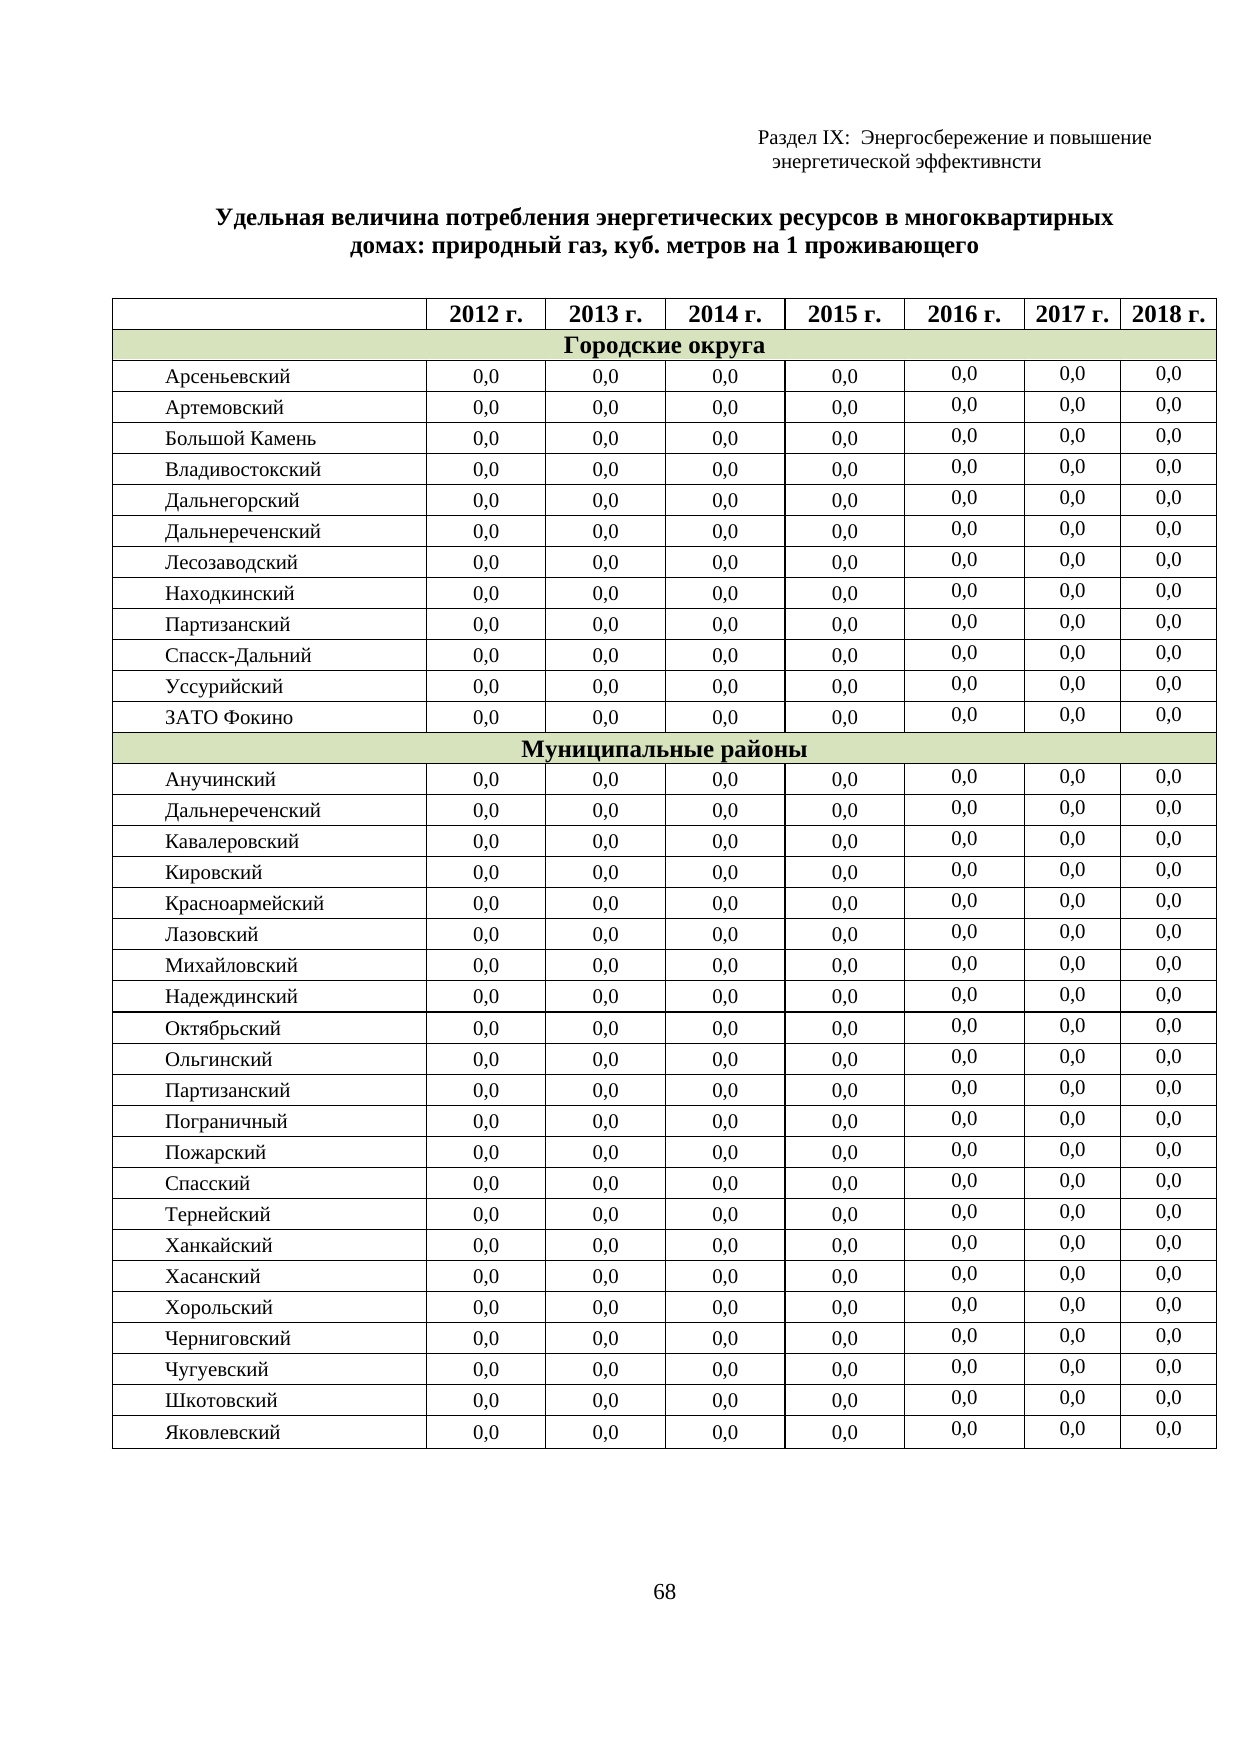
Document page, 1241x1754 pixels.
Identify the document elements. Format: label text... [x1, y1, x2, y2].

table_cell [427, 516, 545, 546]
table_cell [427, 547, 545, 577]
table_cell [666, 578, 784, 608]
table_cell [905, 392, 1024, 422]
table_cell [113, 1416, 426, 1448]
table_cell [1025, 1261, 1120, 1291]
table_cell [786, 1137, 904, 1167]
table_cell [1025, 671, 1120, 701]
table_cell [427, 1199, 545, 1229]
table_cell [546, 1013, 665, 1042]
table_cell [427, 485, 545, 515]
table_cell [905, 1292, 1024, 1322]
text Удельная величина потребления энергетических ресурсов в многоквартирных домах: природный газ, куб. метров на 1 проживающего [177, 202, 1152, 259]
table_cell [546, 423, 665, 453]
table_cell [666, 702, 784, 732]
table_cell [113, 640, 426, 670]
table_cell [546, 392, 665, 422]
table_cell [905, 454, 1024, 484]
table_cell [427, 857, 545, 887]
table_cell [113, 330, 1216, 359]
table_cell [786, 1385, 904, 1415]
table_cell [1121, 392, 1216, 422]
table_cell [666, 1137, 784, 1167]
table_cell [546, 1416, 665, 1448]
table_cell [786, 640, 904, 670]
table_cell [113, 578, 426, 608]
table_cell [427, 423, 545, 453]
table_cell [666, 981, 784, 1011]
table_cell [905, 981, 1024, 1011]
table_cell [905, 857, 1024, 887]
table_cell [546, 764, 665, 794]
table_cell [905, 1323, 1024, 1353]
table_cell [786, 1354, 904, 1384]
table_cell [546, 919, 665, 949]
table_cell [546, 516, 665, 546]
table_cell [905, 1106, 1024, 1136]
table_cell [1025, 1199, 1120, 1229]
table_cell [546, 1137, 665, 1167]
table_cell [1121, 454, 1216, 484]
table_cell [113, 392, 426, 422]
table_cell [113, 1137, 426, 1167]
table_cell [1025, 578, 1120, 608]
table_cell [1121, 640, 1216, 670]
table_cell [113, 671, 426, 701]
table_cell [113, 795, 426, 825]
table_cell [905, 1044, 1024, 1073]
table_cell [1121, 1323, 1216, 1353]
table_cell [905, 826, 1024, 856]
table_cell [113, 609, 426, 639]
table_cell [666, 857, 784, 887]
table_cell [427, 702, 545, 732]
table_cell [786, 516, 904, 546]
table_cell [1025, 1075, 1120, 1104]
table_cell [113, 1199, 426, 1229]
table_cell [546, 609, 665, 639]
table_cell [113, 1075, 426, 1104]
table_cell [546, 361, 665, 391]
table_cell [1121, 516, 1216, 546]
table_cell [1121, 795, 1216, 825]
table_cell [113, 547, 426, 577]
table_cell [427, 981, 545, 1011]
text Раздел IX: Энергосбережение и повышение [177, 125, 1152, 149]
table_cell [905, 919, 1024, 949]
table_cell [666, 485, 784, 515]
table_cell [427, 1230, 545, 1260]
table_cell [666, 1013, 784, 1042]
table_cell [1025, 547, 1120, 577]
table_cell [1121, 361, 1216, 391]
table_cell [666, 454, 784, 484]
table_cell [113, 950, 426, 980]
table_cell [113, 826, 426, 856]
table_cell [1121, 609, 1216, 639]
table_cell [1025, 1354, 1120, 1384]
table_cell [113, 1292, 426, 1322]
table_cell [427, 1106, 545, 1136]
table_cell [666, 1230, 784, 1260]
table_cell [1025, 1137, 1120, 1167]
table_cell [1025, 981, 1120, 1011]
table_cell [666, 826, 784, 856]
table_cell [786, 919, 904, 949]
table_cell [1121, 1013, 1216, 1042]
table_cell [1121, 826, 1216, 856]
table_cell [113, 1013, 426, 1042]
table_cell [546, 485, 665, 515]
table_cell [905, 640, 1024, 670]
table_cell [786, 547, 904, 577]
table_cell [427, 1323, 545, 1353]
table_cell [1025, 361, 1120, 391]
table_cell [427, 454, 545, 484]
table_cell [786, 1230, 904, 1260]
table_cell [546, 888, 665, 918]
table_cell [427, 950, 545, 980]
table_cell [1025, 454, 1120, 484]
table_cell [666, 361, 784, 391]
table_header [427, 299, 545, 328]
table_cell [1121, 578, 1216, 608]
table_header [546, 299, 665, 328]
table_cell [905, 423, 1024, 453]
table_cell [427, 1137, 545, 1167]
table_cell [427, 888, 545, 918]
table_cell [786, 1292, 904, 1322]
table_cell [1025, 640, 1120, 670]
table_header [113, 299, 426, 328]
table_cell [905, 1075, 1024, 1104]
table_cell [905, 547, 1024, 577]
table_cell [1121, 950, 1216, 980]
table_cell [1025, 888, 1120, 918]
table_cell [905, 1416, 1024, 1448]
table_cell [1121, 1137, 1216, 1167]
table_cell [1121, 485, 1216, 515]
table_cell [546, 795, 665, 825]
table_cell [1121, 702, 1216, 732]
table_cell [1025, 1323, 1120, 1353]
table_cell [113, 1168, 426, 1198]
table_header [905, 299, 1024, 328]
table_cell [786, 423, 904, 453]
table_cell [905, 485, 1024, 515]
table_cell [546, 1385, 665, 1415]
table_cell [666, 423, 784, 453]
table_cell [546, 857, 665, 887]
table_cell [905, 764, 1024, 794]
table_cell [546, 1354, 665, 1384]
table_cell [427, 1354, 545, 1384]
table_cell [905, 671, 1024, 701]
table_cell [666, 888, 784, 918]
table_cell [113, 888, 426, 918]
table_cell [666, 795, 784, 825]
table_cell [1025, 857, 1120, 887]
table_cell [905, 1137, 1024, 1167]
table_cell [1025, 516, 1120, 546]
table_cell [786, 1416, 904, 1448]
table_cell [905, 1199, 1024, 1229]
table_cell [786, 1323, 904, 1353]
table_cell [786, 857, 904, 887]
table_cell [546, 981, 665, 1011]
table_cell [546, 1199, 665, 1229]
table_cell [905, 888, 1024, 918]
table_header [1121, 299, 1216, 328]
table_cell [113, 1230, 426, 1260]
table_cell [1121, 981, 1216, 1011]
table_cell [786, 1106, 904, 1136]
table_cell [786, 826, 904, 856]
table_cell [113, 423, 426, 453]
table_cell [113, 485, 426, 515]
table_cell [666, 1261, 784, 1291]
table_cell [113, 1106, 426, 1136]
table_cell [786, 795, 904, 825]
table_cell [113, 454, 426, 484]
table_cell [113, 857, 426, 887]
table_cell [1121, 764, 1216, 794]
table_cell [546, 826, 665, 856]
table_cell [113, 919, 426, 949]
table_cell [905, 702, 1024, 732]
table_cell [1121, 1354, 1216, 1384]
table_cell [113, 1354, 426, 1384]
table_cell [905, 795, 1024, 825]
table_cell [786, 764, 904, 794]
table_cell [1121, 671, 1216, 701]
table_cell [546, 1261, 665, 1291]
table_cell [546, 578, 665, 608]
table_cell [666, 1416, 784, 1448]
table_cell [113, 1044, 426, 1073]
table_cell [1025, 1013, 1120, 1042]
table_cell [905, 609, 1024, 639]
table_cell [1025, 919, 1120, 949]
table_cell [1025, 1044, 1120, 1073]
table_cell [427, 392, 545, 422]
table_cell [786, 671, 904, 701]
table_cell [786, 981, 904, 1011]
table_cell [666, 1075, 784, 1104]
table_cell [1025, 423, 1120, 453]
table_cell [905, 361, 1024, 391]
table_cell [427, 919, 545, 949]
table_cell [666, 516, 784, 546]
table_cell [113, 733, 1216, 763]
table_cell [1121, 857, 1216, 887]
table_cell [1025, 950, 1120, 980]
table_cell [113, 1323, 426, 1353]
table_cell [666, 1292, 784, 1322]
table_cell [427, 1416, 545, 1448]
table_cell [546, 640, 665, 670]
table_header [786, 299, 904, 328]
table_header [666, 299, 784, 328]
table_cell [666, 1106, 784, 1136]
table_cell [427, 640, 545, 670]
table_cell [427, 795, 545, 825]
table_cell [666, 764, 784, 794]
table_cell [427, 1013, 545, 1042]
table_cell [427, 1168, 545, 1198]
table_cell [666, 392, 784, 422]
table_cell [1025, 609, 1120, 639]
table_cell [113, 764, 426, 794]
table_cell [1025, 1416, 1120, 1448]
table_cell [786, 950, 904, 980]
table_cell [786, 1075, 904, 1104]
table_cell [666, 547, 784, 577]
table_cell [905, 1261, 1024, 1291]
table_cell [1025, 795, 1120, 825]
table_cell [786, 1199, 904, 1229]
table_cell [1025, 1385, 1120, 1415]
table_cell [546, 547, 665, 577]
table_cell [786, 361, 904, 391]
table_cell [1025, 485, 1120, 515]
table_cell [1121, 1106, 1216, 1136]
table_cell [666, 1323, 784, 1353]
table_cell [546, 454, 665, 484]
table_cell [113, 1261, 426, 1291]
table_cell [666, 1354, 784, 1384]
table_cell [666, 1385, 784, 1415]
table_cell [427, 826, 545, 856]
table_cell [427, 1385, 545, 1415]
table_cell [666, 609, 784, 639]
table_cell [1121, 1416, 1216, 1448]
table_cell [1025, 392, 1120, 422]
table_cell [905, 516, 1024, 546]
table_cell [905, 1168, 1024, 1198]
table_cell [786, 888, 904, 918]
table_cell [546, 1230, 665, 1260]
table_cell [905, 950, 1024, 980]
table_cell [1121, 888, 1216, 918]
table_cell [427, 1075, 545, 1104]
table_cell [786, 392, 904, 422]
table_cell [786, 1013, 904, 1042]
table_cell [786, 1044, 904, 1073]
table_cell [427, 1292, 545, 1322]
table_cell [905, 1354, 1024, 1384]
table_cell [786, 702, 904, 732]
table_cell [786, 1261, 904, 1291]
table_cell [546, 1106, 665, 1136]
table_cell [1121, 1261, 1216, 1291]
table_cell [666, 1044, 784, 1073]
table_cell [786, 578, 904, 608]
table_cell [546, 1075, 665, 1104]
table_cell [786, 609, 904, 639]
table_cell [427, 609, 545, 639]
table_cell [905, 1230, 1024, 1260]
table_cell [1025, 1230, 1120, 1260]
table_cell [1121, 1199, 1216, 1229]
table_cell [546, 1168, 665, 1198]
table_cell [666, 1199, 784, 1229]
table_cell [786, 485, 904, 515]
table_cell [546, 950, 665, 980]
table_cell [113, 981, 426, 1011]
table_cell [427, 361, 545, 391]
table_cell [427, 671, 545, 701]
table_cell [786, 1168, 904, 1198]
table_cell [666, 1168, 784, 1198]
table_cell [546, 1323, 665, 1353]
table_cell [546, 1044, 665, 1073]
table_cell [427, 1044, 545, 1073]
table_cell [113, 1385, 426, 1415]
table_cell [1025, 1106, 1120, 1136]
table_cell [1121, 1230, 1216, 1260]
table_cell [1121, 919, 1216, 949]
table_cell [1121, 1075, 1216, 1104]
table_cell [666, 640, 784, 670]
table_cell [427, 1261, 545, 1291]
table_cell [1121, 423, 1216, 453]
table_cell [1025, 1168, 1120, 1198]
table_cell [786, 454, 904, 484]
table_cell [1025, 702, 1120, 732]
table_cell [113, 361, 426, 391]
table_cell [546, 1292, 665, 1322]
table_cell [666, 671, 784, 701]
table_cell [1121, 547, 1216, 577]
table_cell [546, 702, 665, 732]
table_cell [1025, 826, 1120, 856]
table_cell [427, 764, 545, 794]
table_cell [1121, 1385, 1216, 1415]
text энергетической эффективнсти [177, 149, 1152, 173]
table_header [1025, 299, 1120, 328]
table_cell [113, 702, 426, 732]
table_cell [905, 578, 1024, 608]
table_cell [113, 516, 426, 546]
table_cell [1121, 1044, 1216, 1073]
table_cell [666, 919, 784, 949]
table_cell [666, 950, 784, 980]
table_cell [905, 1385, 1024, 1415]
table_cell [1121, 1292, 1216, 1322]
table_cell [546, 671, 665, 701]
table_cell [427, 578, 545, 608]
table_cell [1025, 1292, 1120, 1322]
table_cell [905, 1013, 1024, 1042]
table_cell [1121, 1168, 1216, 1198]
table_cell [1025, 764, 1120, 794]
